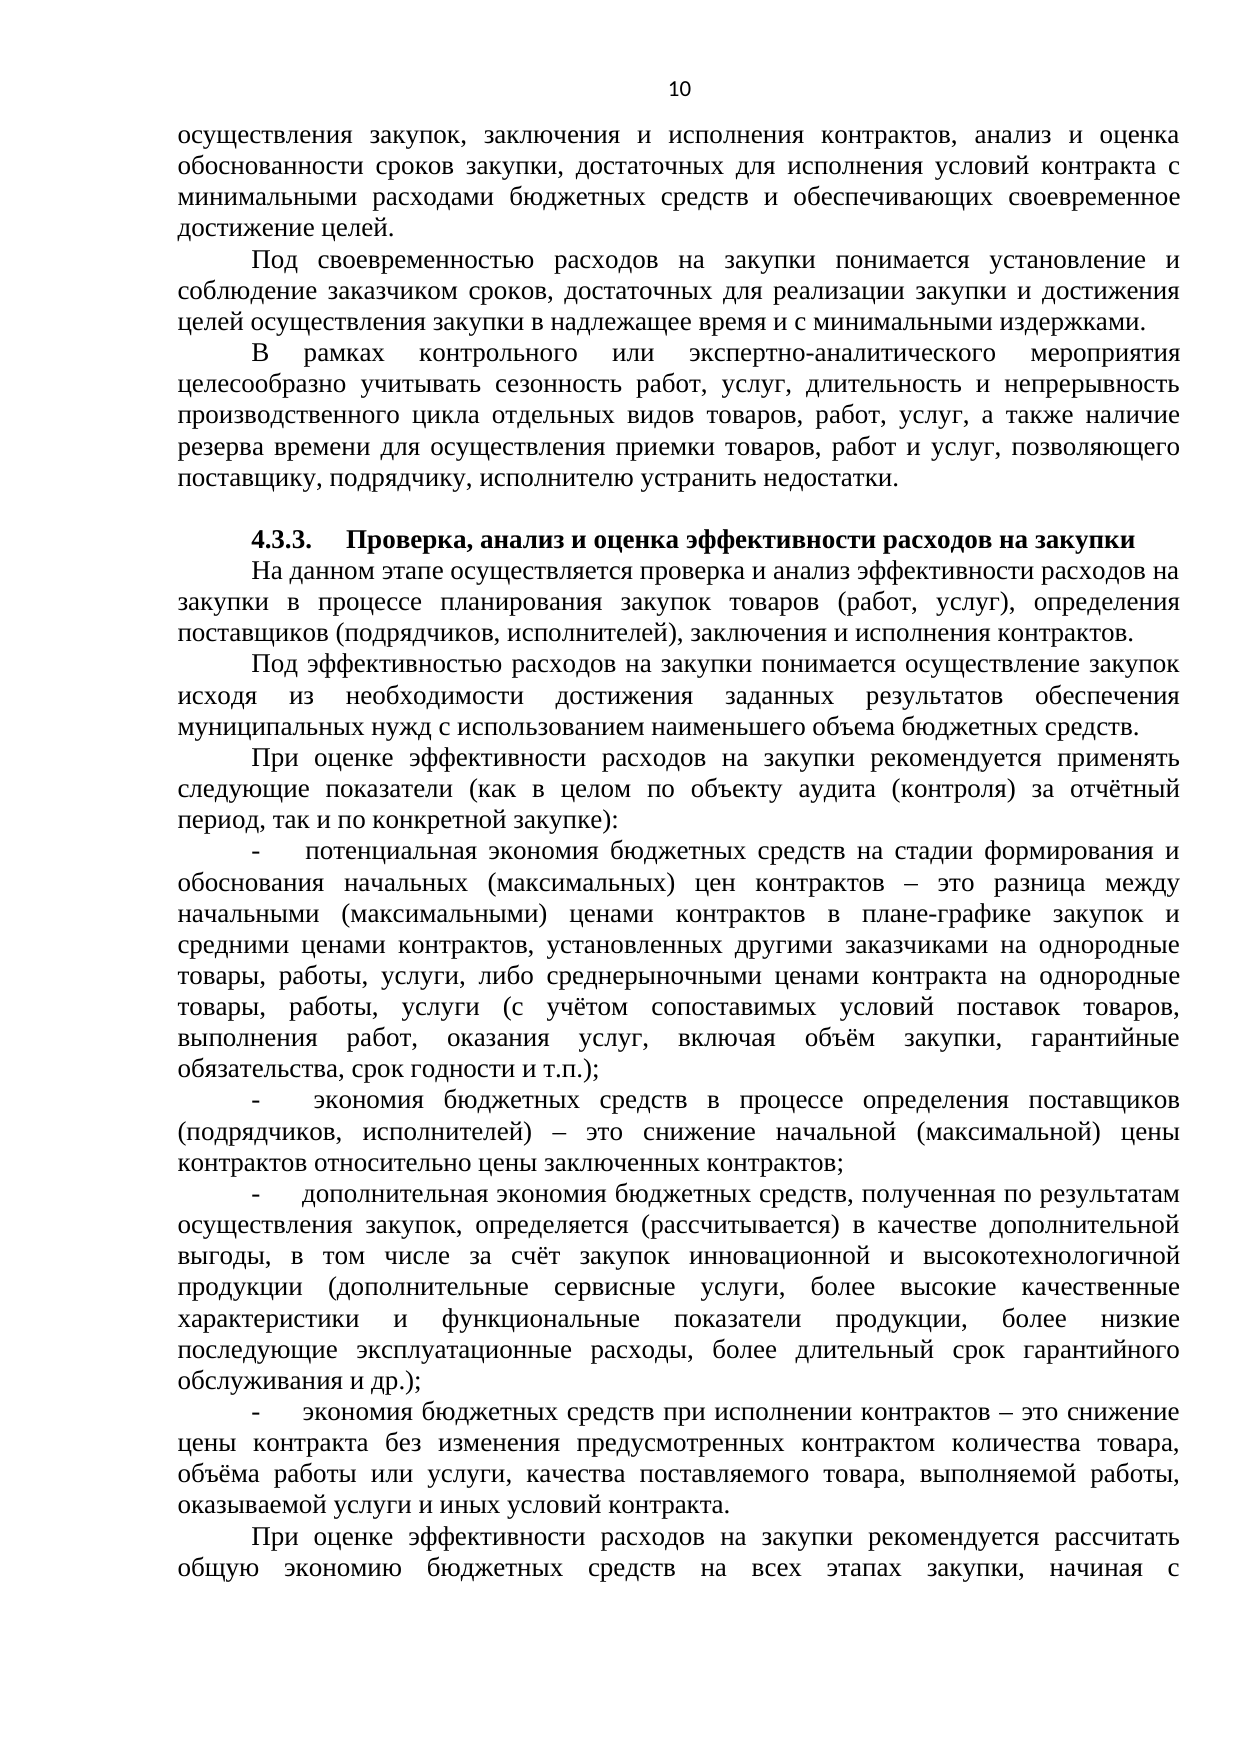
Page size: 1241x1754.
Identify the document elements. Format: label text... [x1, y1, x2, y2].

text - потенциальная экономия бюджетных средств на стадии формирования и обоснования начальных (максимальных) цен контрактов – это разница между начальными (максимальными) ценами контрактов в плане-графике закупок и средними ценами контрактов, установленных другими заказчиками на однородные товары, работы, услуги, либо среднерыночными ценами контракта на однородные товары, работы, услуги (с учётом сопоставимых условий поставок товаров, выполнения работ, оказания услуг, включая объём закупки, гарантийные обязательства, срок годности и т.п.); [177, 834, 1181, 1084]
text Под своевременностью расходов на закупки понимается установление и соблюдение заказчиком сроков, достаточных для реализации закупки и достижения целей осуществления закупки в надлежащее время и с минимальными издержками. [177, 243, 1181, 336]
text 4.3.3. Проверка, анализ и оценка эффективности расходов на закупки [177, 523, 1181, 554]
text - дополнительная экономия бюджетных средств, полученная по результатам осуществления закупок, определяется (рассчитывается) в качестве дополнительной выгоды, в том числе за счёт закупок инновационной и высокотехнологичной продукции (дополнительные сервисные услуги, более высокие качественные характеристики и функциональные показатели продукции, более низкие последующие эксплуатационные расходы, более длительный срок гарантийного обслуживания и др.); [177, 1177, 1181, 1395]
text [177, 118, 1181, 243]
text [177, 1520, 1181, 1582]
text Под эффективностью расходов на закупки понимается осуществление закупок исходя из необходимости достижения заданных результатов обеспечения муниципальных нужд с использованием наименьшего объема бюджетных средств. [177, 648, 1181, 741]
text В рамках контрольного или экспертно-аналитического мероприятия целесообразно учитывать сезонность работ, услуг, длительность и непрерывность производственного цикла отдельных видов товаров, работ, услуг, а также наличие резерва времени для осуществления приемки товаров, работ и услуг, позволяющего поставщику, подрядчику, исполнителю устранить недостатки. [177, 336, 1181, 492]
text На данном этапе осуществляется проверка и анализ эффективности расходов на закупки в процессе планирования закупок товаров (работ, услуг), определения поставщиков (подрядчиков, исполнителей), заключения и исполнения контрактов. [177, 554, 1181, 648]
text При оценке эффективности расходов на закупки рекомендуется применять следующие показатели (как в целом по объекту аудита (контроля) за отчётный период, так и по конкретной закупке): [177, 741, 1181, 834]
text - экономия бюджетных средств в процессе определения поставщиков (подрядчиков, исполнителей) – это снижение начальной (максимальной) цены контрактов относительно цены заключенных контрактов; [177, 1084, 1181, 1177]
text - экономия бюджетных средств при исполнении контрактов – это снижение цены контракта без изменения предусмотренных контрактом количества товара, объёма работы или услуги, качества поставляемого товара, выполняемой работы, оказываемой услуги и иных условий контракта. [177, 1395, 1181, 1520]
